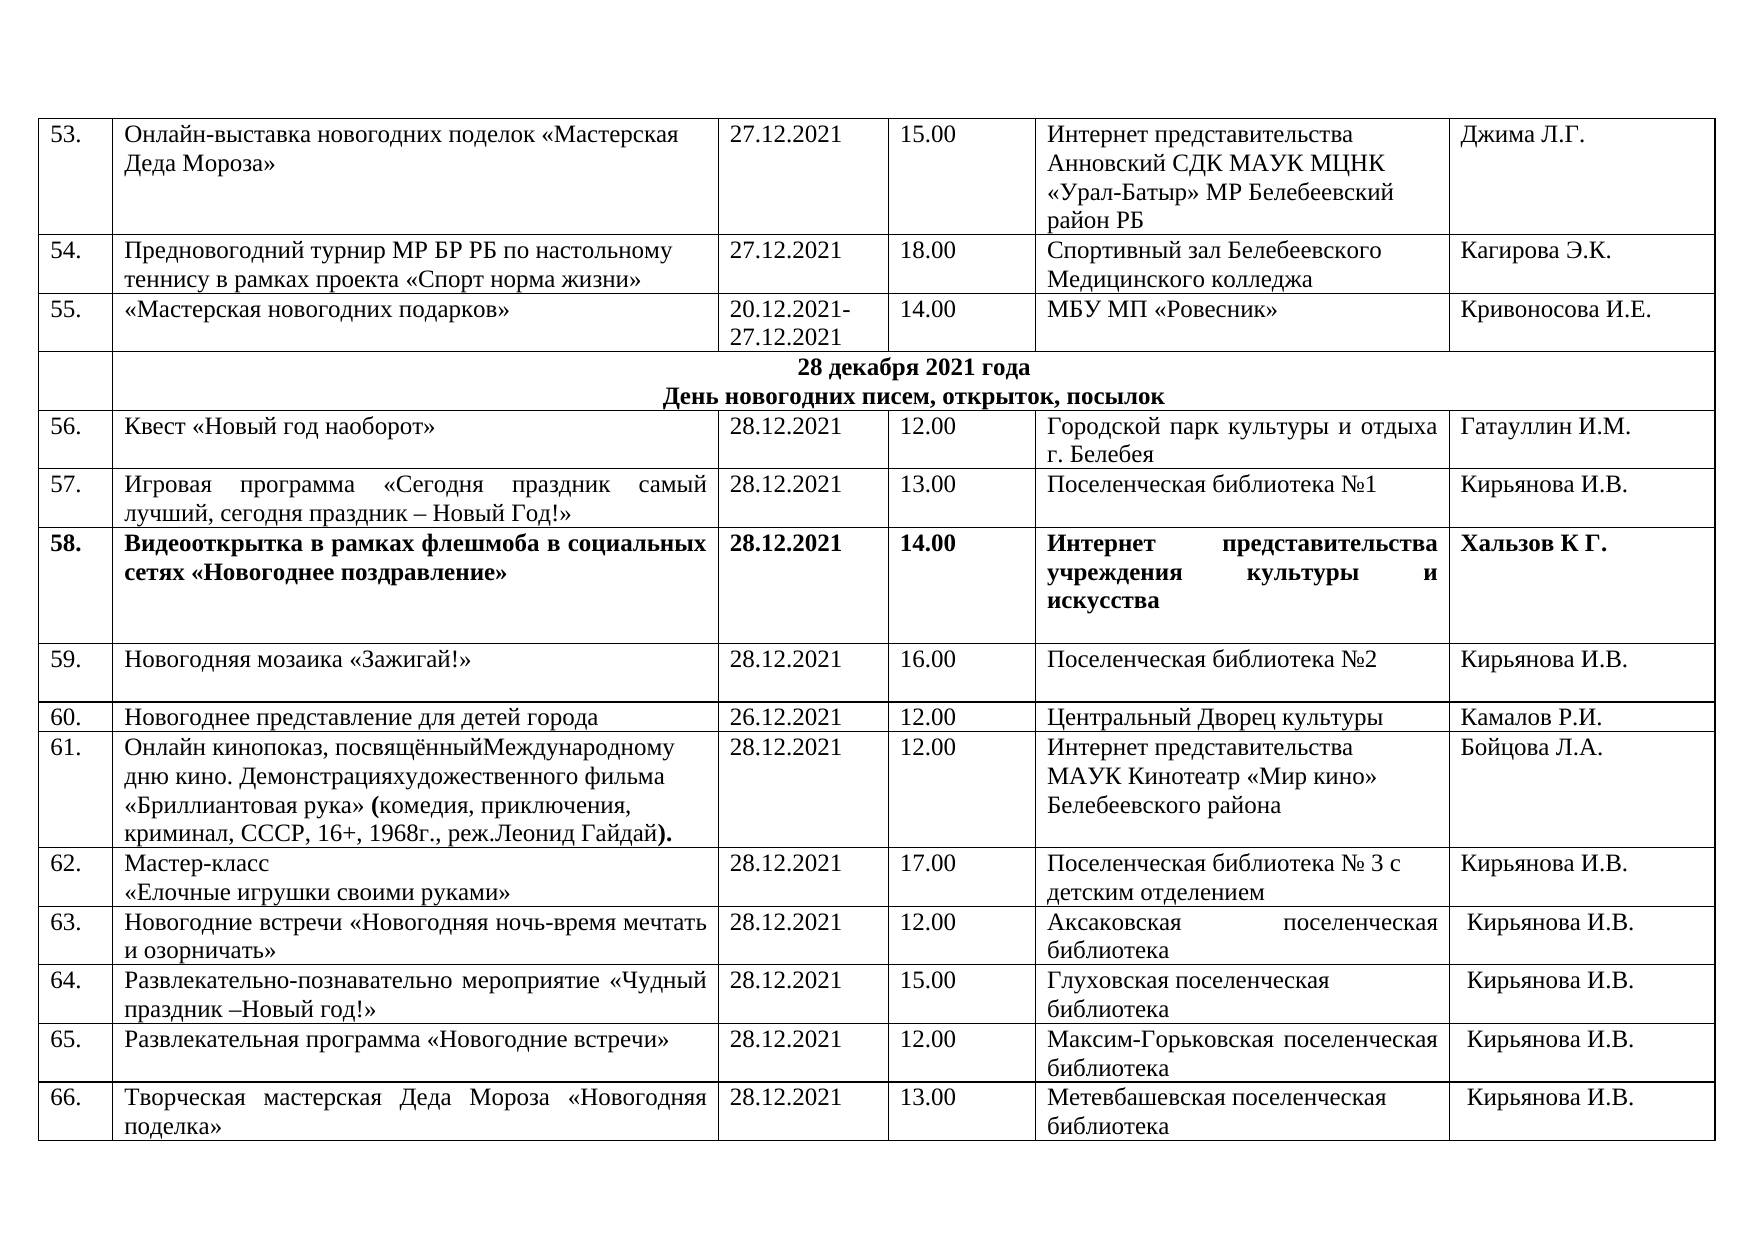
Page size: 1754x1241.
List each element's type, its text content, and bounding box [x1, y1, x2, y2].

table_cell [39, 848, 112, 906]
table_cell 27.12.2021 [719, 235, 888, 293]
table_cell Бойцова Л.А. [1450, 732, 1714, 847]
table_cell Онлайн-выставка новогодних поделок «Мастерская Деда Мороза» [113, 119, 718, 234]
table_cell Творческая мастерская Деда Мороза «Новогодняя поделка» [113, 1083, 718, 1140]
table_cell [39, 235, 112, 293]
table_cell Гатауллин И.М. [1450, 411, 1714, 468]
table_cell 28.12.2021 [719, 907, 888, 964]
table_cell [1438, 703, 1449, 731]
table_cell [39, 965, 112, 1023]
table_cell Квест «Новый год наоборот» [113, 411, 718, 468]
table_cell Поселенческая библиотека №1 [1036, 469, 1449, 527]
table_cell 28.12.2021 [719, 528, 888, 643]
table_cell 28 декабря 2021 года День новогодних писем, открыток, посылок [113, 352, 1714, 410]
table_cell 12.00 [889, 907, 1035, 964]
table_cell [39, 644, 112, 701]
table_cell Интернет представительства Анновский СДК МАУК МЦНК «Урал-Батыр» МР Белебеевский район РБ [1036, 119, 1449, 234]
table_cell Развлекательная программа «Новогодние встречи» [113, 1024, 718, 1081]
table_cell Видеооткрытка в рамках флешмоба в социальных сетях «Новогоднее поздравление» [113, 528, 718, 643]
table_cell Мастер-класс «Елочные игрушки своими руками» [113, 848, 718, 906]
table_cell 16.00 [889, 644, 1035, 701]
table_cell 12.00 [889, 732, 1035, 847]
table_cell Новогодние встречи «Новогодняя ночь-время мечтать и озорничать» [113, 907, 718, 964]
table_cell [39, 1024, 112, 1081]
table_cell Онлайн кинопоказ, посвящённыйМеждународному дню кино. Демонстрацияхудожественного фильма «Бриллиантовая рука» (комедия, приключения, криминал, СССР, 16+, 1968г., реж.Леонид Гайдай). [113, 732, 718, 847]
table_cell 28.12.2021 [719, 848, 888, 906]
table_cell Максим-Горьковская поселенческая библиотека [1036, 1024, 1449, 1081]
table_cell 13.00 [889, 469, 1035, 527]
table_cell 28.12.2021 [719, 965, 888, 1023]
table_cell 28.12.2021 [719, 469, 888, 527]
table_cell 28.12.2021 [719, 644, 888, 701]
table_cell Кирьянова И.В. [1450, 644, 1714, 701]
table_cell Кирьянова И.В. [1450, 907, 1714, 964]
table_cell 12.00 [889, 411, 1035, 468]
table_cell Поселенческая библиотека №2 [1036, 644, 1449, 701]
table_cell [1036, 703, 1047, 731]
table_cell Глуховская поселенческая библиотека [1036, 965, 1449, 1023]
table_cell [39, 294, 112, 351]
table_cell Развлекательно-познавательно мероприятие «Чудный праздник –Новый год!» [113, 965, 718, 1023]
table_cell [39, 119, 112, 234]
table_cell [39, 528, 112, 643]
table_cell 28.12.2021 [719, 732, 888, 847]
table_cell 13.00 [889, 1083, 1035, 1140]
table_cell 14.00 [889, 294, 1035, 351]
table_cell 14.00 [889, 528, 1035, 643]
table_cell Предновогодний турнир МР БР РБ по настольному теннису в рамках проекта «Спорт норма жизни» [113, 235, 718, 293]
table_cell 18.00 [889, 235, 1035, 293]
table_cell [39, 907, 112, 964]
table_cell 15.00 [889, 119, 1035, 234]
table_cell 28.12.2021 [719, 1083, 888, 1140]
table_cell Интернет представительства учреждения культуры и искусства [1036, 528, 1449, 643]
table_cell [39, 469, 112, 527]
table_cell Джима Л.Г. [1450, 119, 1714, 234]
table_cell [39, 1083, 112, 1140]
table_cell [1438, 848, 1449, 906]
table_cell Интернет представительства МАУК Кинотеатр «Мир кино» Белебеевского района [1036, 732, 1449, 847]
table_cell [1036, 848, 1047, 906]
table_cell МБУ МП «Ровесник» [1036, 294, 1449, 351]
table_cell Кирьянова И.В. [1450, 1083, 1714, 1140]
table_cell 12.00 [889, 1024, 1035, 1081]
table_cell Новогоднее представление для детей города [113, 703, 718, 731]
table_cell Метевбашевская поселенческая библиотека [1036, 1083, 1449, 1140]
table_cell Хальзов К Г. [1450, 528, 1714, 643]
table_cell 15.00 [889, 965, 1035, 1023]
table_cell Игровая программа «Сегодня праздник самый лучший, сегодня праздник – Новый Год!» [113, 469, 718, 527]
table_cell 28.12.2021 [719, 1024, 888, 1081]
table_cell Новогодняя мозаика «Зажигай!» [113, 644, 718, 701]
table_cell Кривоносова И.Е. [1450, 294, 1714, 351]
table_cell Городской парк культуры и отдыха г. Белебея [1036, 411, 1449, 468]
table_cell [39, 352, 112, 410]
table_cell Кирьянова И.В. [1450, 848, 1714, 906]
table_cell 26.12.2021 [719, 703, 888, 731]
table_cell [39, 411, 112, 468]
table_cell Камалов Р.И. [1450, 703, 1714, 731]
table_cell Кирьянова И.В. [1450, 1024, 1714, 1081]
table_cell [39, 732, 112, 847]
table_cell 17.00 [889, 848, 1035, 906]
table_cell 28.12.2021 [719, 411, 888, 468]
table_cell Кирьянова И.В. [1450, 469, 1714, 527]
table_cell «Мастерская новогодних подарков» [113, 294, 718, 351]
table_cell [39, 703, 112, 731]
table_cell Кирьянова И.В. [1450, 965, 1714, 1023]
table_cell Кагирова Э.К. [1450, 235, 1714, 293]
table_cell 27.12.2021 [719, 119, 888, 234]
table_cell Аксаковская поселенческая библиотека [1036, 907, 1449, 964]
table_cell Спортивный зал Белебеевского Медицинского колледжа [1036, 235, 1449, 293]
table_cell 20.12.2021-27.12.2021 [719, 294, 888, 351]
